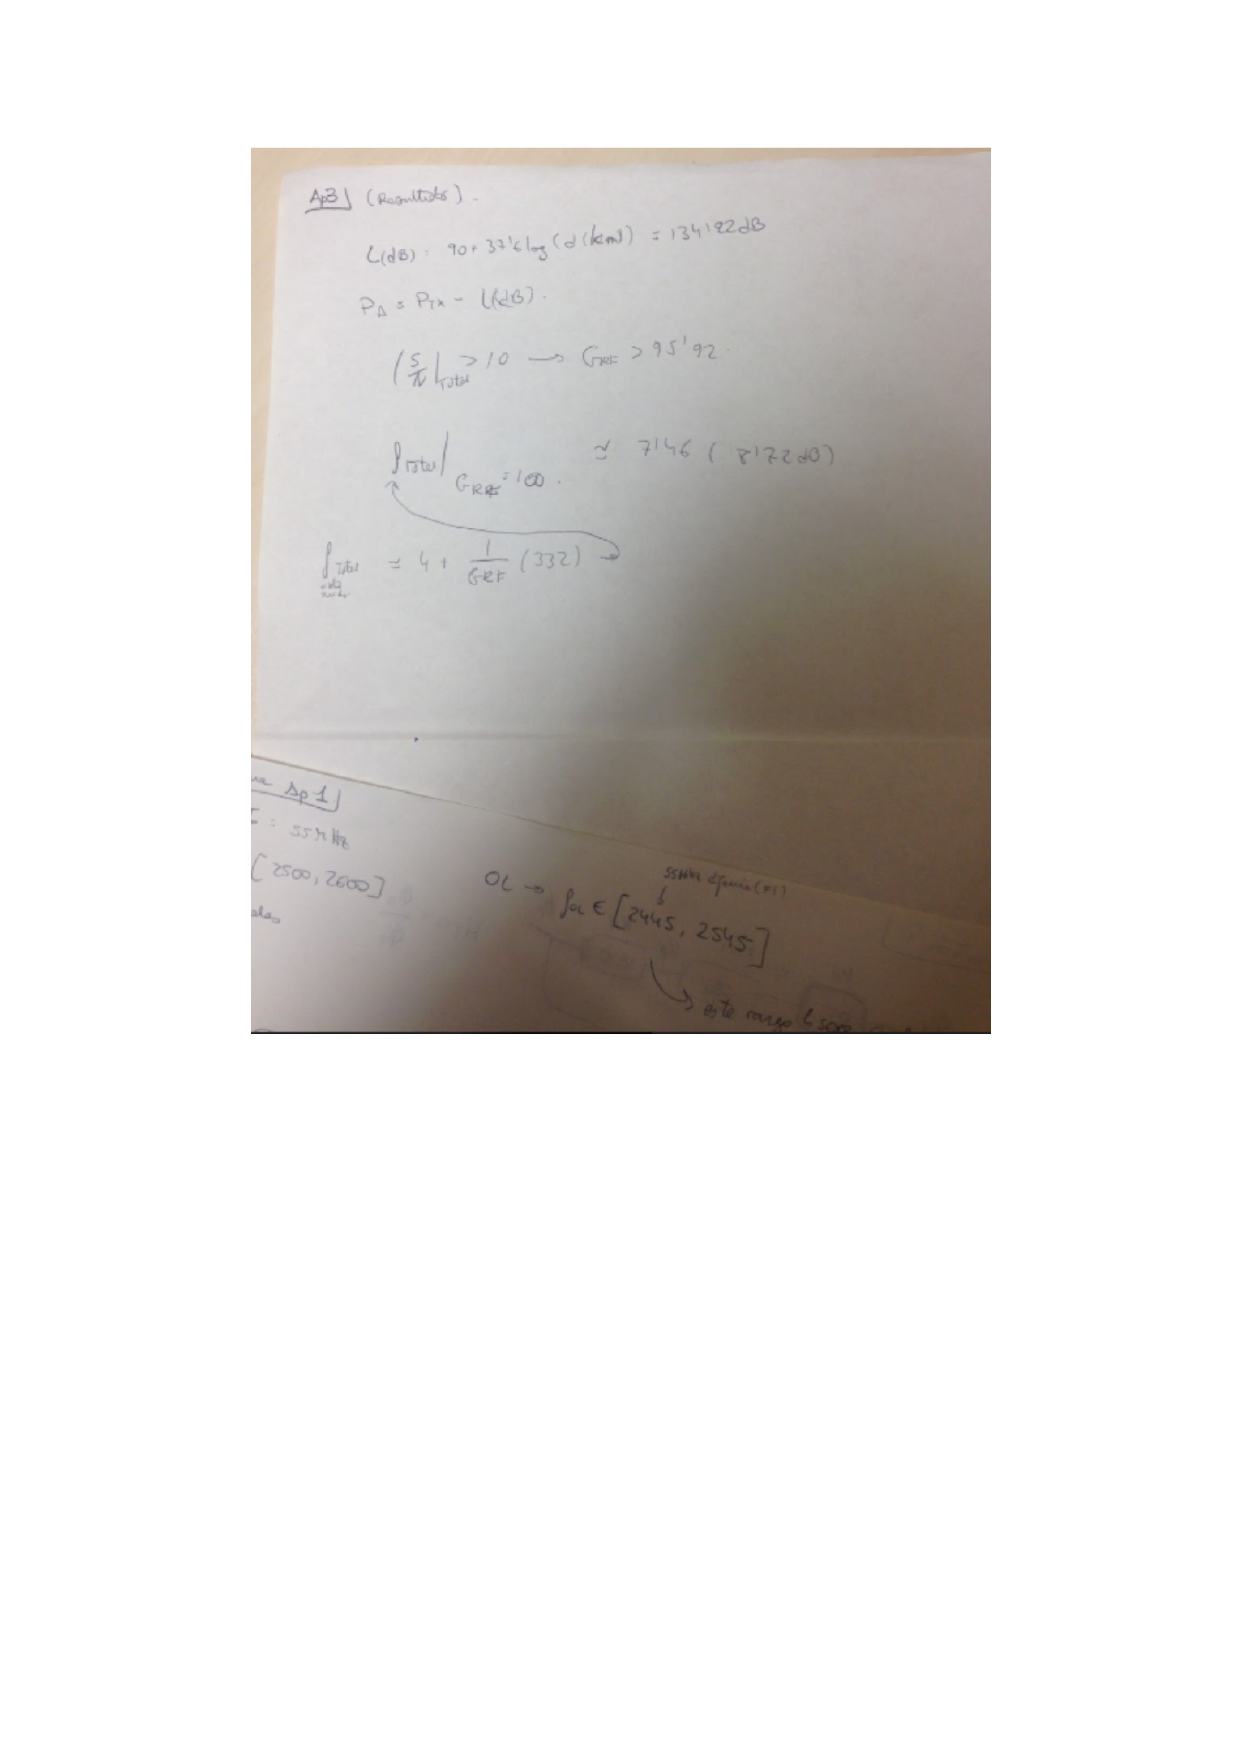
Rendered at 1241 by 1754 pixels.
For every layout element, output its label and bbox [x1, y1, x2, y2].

picture [251, 148, 991, 1033]
